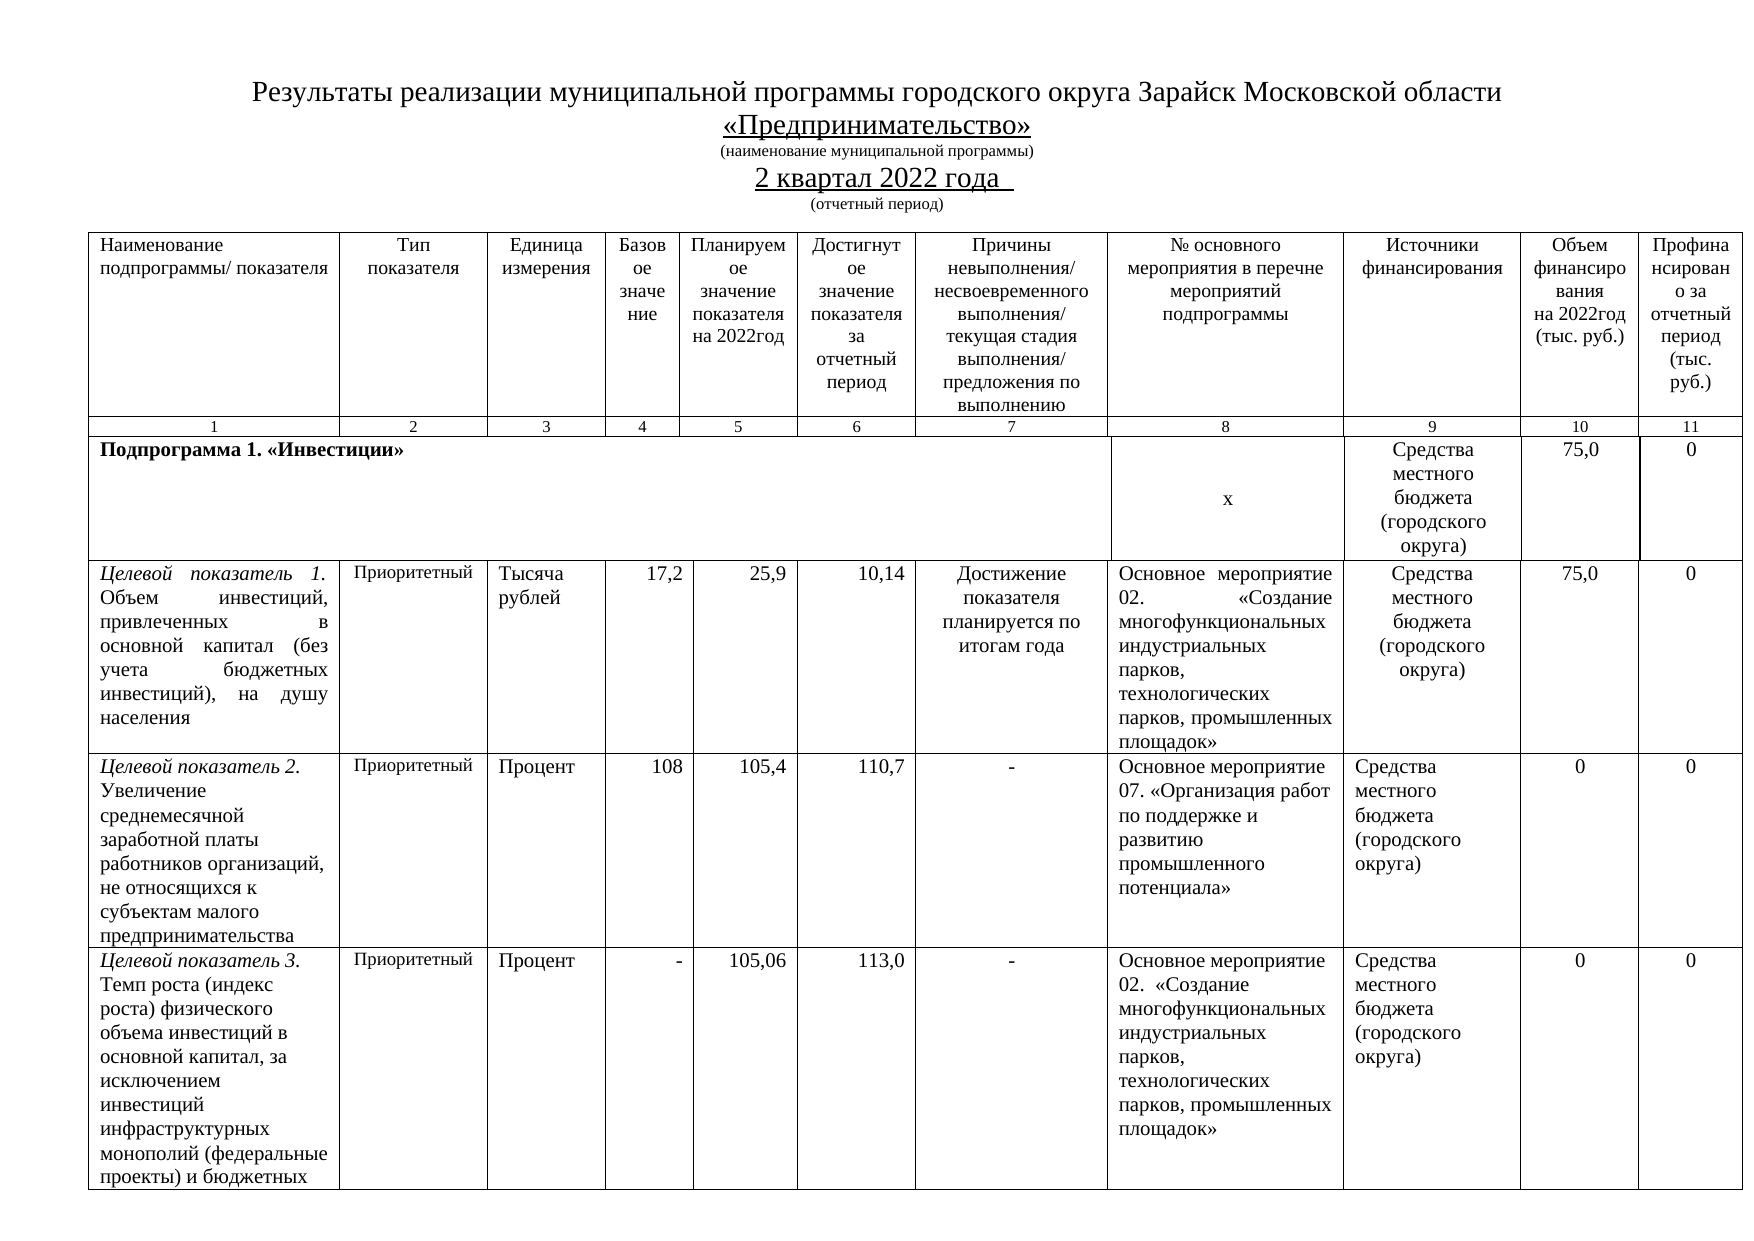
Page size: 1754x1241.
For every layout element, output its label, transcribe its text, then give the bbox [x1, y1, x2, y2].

table_cell 0 [1641, 437, 1742, 560]
table_cell 75,0 [1521, 561, 1638, 753]
table_cell х [1112, 437, 1344, 560]
text (наименование муниципальной программы) [118, 141, 1636, 160]
table_cell Приоритетный [340, 561, 487, 753]
table_cell 5 [680, 417, 797, 436]
table_cell Приоритетный [340, 754, 487, 947]
table_cell 108 [606, 754, 693, 947]
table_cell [1344, 948, 1520, 1188]
table_header Наименование подпрограммы/ показателя [89, 233, 339, 416]
table_cell 8 [1108, 417, 1343, 436]
table_cell 110,7 [798, 754, 915, 947]
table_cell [89, 948, 339, 1188]
table_cell 105,4 [694, 754, 797, 947]
table_cell 6 [798, 417, 915, 436]
table_header Планируемое значение показателя на 2022год [680, 233, 797, 416]
table_header Профинансировано за отчетный период (тыс. руб.) [1639, 233, 1742, 416]
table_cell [1108, 948, 1343, 1188]
table_cell - [916, 754, 1107, 947]
table_cell Достижение показателя планируется по итогам года [916, 561, 1107, 753]
table_cell - [916, 948, 1107, 1188]
table_cell 2 [340, 417, 487, 436]
table_cell 113,0 [798, 948, 915, 1188]
table_header Единица измерения [488, 233, 605, 416]
table_cell Средства местного бюджета (городского округа) [1344, 754, 1520, 947]
text Результаты реализации муниципальной программы городского округа Зарайск Московской области [118, 74, 1636, 107]
table_cell 0 [1639, 754, 1742, 947]
table_cell 17,2 [606, 561, 693, 753]
table_cell 75,0 [1522, 437, 1639, 560]
table_cell 11 [1639, 417, 1742, 436]
table_cell 0 [1521, 754, 1638, 947]
table_cell Целевой показатель 1. Объем инвестиций, привлеченных в основной капитал (без учета бюджетных инвестиций), на душу населения [89, 561, 339, 753]
table_cell Средства местного бюджета (городского округа) [1344, 561, 1520, 753]
text 2 квартал 2022 года [118, 160, 1636, 194]
table_cell Приоритетный [340, 948, 487, 1188]
table_cell 25,9 [694, 561, 797, 753]
table_cell 105,06 [694, 948, 797, 1188]
table_cell 3 [488, 417, 605, 436]
table_cell Подпрограмма 1. «Инвестиции» [89, 437, 1111, 560]
table_cell 0 [1521, 948, 1638, 1188]
table_cell 10,14 [798, 561, 915, 753]
table_header Источники финансирования [1344, 233, 1520, 416]
table_cell 0 [1639, 948, 1742, 1188]
table_cell Средства местного бюджета (городского округа) [1345, 437, 1521, 560]
table_header Достигнутое значение показателя за отчетный период [798, 233, 915, 416]
table_cell Основное мероприятие 07. «Организация работ по поддержке и развитию промышленного потенциала» [1108, 754, 1343, 947]
table_cell 7 [916, 417, 1107, 436]
table_header Причины невыполнения/ несвоевременного выполнения/ текущая стадия выполнения/ предложения по выполнению [916, 233, 1107, 416]
table_header Базовое значение [606, 233, 679, 416]
table_cell Целевой показатель 2. Увеличение среднемесячной заработной платы работников организаций, не относящихся к субъектам малого предпринимательства [89, 754, 339, 947]
table_header Тип показателя [340, 233, 487, 416]
table_cell Основное мероприятие 02. «Создание многофункциональных индустриальных парков, технологических парков, промышленных площадок» [1108, 561, 1343, 753]
table_header № основного мероприятия в перечне мероприятий подпрограммы [1108, 233, 1343, 416]
table_cell 9 [1344, 417, 1520, 436]
table_cell Тысяча рублей [488, 561, 605, 753]
table_header Объем финансирования на 2022год (тыс. руб.) [1521, 233, 1638, 416]
table_cell 4 [606, 417, 679, 436]
table_cell 0 [1639, 561, 1742, 753]
table_cell Процент [488, 948, 605, 1188]
table_cell - [606, 948, 693, 1188]
table_cell 1 [89, 417, 339, 436]
table_cell 10 [1521, 417, 1638, 436]
table_cell Процент [488, 754, 605, 947]
text «Предпринимательство» [118, 107, 1636, 141]
text (отчетный период) [118, 194, 1636, 213]
